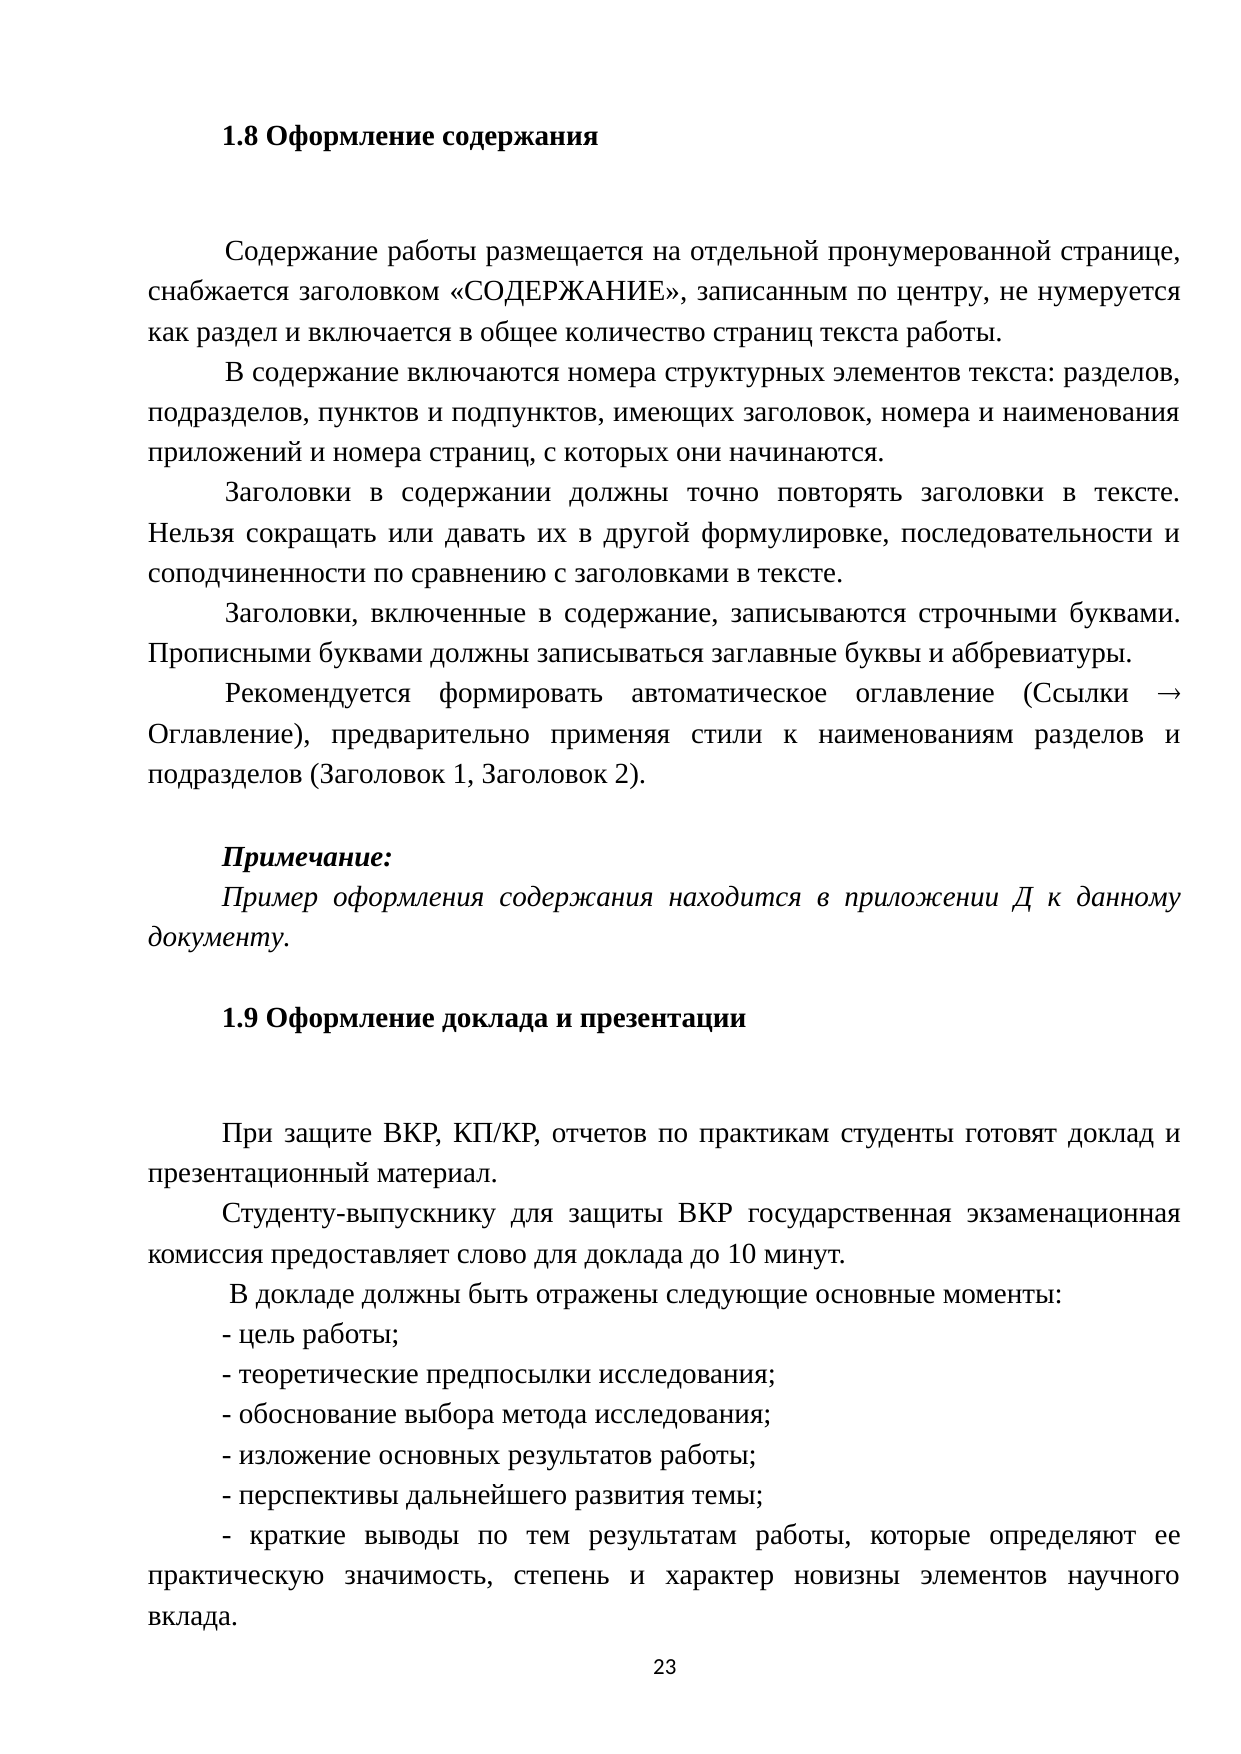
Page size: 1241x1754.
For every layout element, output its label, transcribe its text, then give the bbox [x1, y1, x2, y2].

text - изложение основных результатов работы; [148, 1437, 1181, 1470]
text В содержание включаются номера структурных элементов текста: разделов, подразделов, пунктов и подпунктов, имеющих заголовок, номера и наименования приложений и номера страниц, с которых они начинаются. [148, 354, 1181, 468]
text Содержание работы размещается на отдельной пронумерованной странице, снабжается заголовком «СОДЕРЖАНИЕ», записанным по центру, не нумеруется как раздел и включается в общее количество страниц текста работы. [148, 233, 1181, 347]
text - краткие выводы по тем результатам работы, которые определяют ее практическую значимость, степень и характер новизны элементов научного вклада. [148, 1517, 1181, 1631]
text - перспективы дальнейшего развития темы; [148, 1477, 1181, 1511]
subtitle 1.8 Оформление содержания [221, 118, 1181, 152]
text Примечание: [148, 839, 1181, 873]
text Студенту-выпускнику для защиты ВКР государственная экзаменационная комиссия предоставляет слово для доклада до 10 минут. [148, 1196, 1181, 1269]
text - теоретические предпосылки исследования; [148, 1356, 1181, 1390]
subtitle 1.9 Оформление доклада и презентации [221, 1000, 1181, 1033]
text При защите ВКР, КП/КР, отчетов по практикам студенты готовят доклад и презентационный материал. [148, 1115, 1181, 1189]
text Рекомендуется формировать автоматическое оглавление (Ссылки Оглавление), предварительно применяя стили к наименованиям разделов и подразделов (Заголовок 1, Заголовок 2). [148, 676, 1181, 790]
text Пример оформления содержания находится в приложении Д к данному документу. [148, 879, 1181, 953]
text Заголовки, включенные в содержание, записываются строчными буквами. Прописными буквами должны записываться заглавные буквы и аббревиатуры. [148, 595, 1181, 669]
text Заголовки в содержании должны точно повторять заголовки в тексте. Нельзя сокращать или давать их в другой формулировке, последовательности и соподчиненности по сравнению с заголовками в тексте. [148, 474, 1181, 588]
text - цель работы; [148, 1316, 1181, 1350]
text - обоснование выбора метода исследования; [148, 1397, 1181, 1430]
text В докладе должны быть отражены следующие основные моменты: [148, 1276, 1181, 1309]
